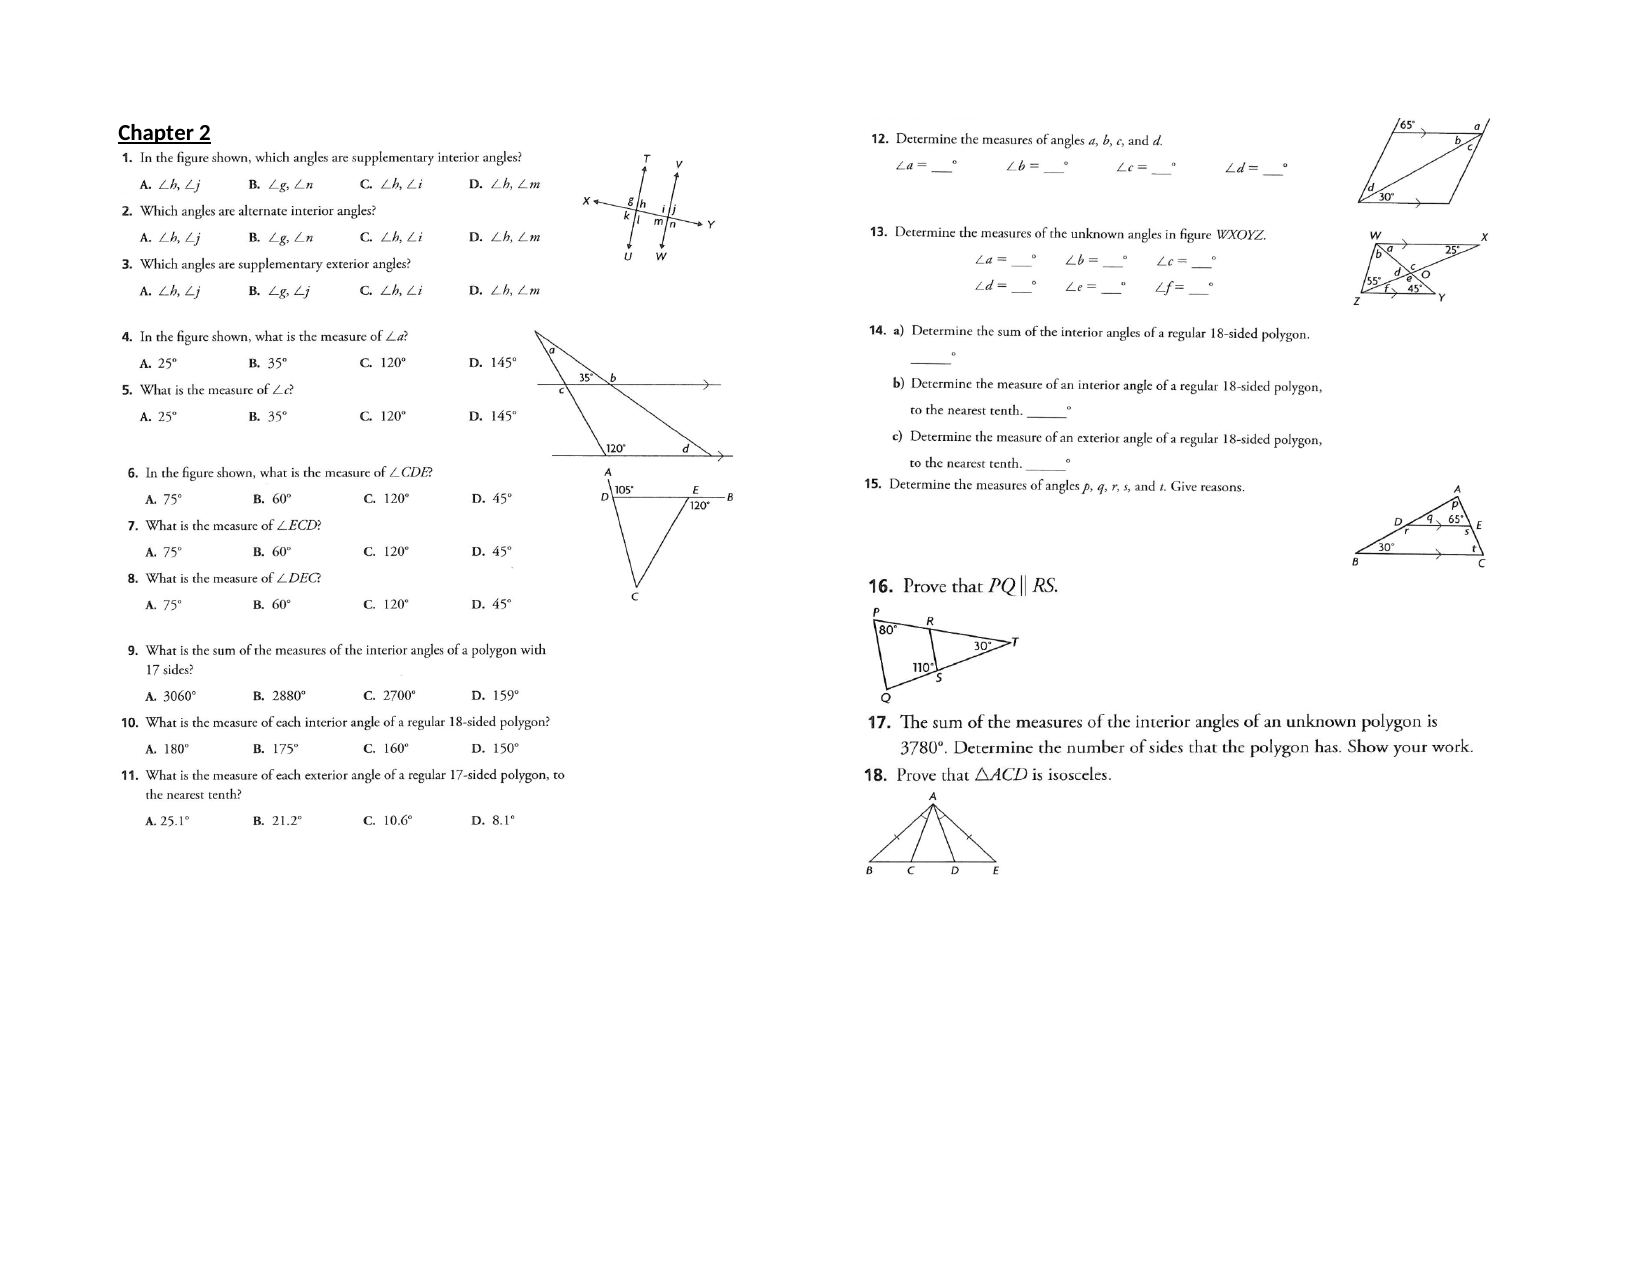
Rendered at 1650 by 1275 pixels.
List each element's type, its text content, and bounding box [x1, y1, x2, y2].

picture [118, 146, 738, 830]
picture [861, 790, 1001, 881]
text Chapter 2 [118, 118, 788, 146]
picture [861, 118, 1493, 789]
